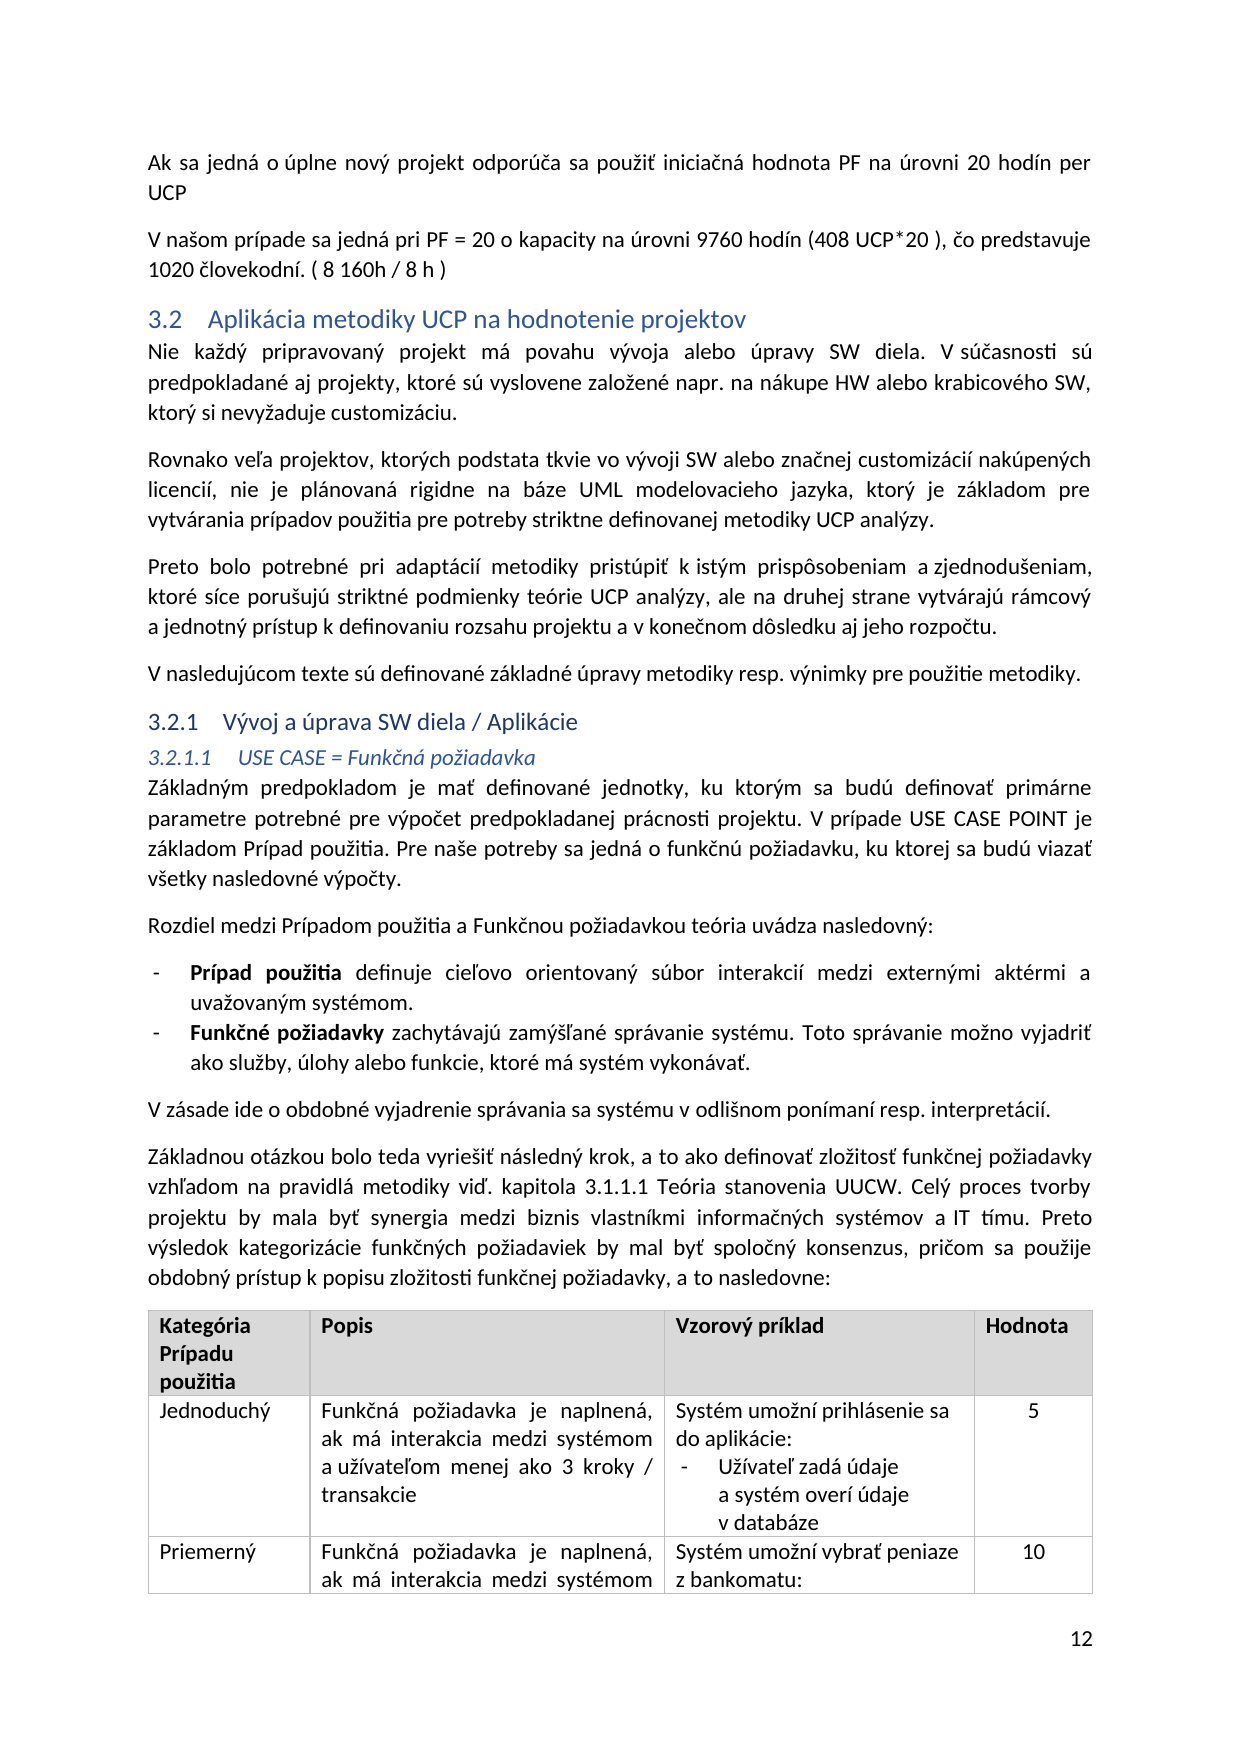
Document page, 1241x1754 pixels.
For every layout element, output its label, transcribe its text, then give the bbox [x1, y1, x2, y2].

list Funkčné požiadavky zachytávajú zamýšľané správanie systému. Toto správanie možno vyjadriť ako služby, úlohy alebo funkcie, ktoré má systém vykonávať. [153, 1018, 1093, 1076]
list Prípad použitia definuje cieľovo orientovaný súbor interakcií medzi externými aktérmi a uvažovaným systémom. [153, 958, 1093, 1016]
text Nie každý pripravovaný projekt má povahu vývoja alebo úpravy SW diela. V súčasnosti sú predpokladané aj projekty, ktoré sú vyslovene založené napr. na nákupe HW alebo krabicového SW, ktorý si nevyžaduje customizáciu. [148, 337, 1093, 426]
text V našom prípade sa jedná pri PF = 20 o kapacity na úrovni 9760 hodín (408 UCP*20 ), čo predstavuje 1020 človekodní. ( 8 160h / 8 h ) [148, 225, 1093, 283]
table_cell Priemerný [149, 1537, 309, 1593]
table_cell Jednoduchý [149, 1396, 309, 1536]
table_cell Funkčná požiadavka je naplnená, ak má interakcia medzi systémom a užívateľom menej ako 3 kroky / transakcie [311, 1396, 664, 1536]
table_cell 5 [975, 1396, 1092, 1536]
table_cell 10 [975, 1537, 1092, 1593]
subtitle Aplikácia metodiky UCP na hodnotenie projektov [148, 302, 1093, 335]
text Rovnako veľa projektov, ktorých podstata tkvie vo vývoji SW alebo značnej customizácií nakúpených licencií, nie je plánovaná rigidne na báze UML modelovacieho jazyka, ktorý je základom pre vytvárania prípadov použitia pre potreby striktne definovanej metodiky UCP analýzy. [148, 445, 1093, 533]
table_header Kategória Prípadu použitia [149, 1311, 309, 1395]
subtitle USE CASE = Funkčná požiadavka [148, 743, 1093, 771]
text V zásade ide o obdobné vyjadrenie správania sa systému v odlišnom ponímaní resp. interpretácií. [148, 1095, 1093, 1123]
table_header Vzorový príklad [665, 1311, 974, 1395]
table_header Hodnota [975, 1311, 1092, 1395]
table_header Popis [311, 1311, 664, 1395]
table_cell Systém umožní prihlásenie sa do aplikácie: Užívateľ zadá údaje a systém overí údaje v databáze [665, 1396, 974, 1536]
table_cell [665, 1537, 974, 1593]
text V nasledujúcom texte sú definované základné úpravy metodiky resp. výnimky pre použitie metodiky. [148, 659, 1093, 687]
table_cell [311, 1537, 664, 1593]
text Základným predpokladom je mať definované jednotky, ku ktorým sa budú definovať primárne parametre potrebné pre výpočet predpokladanej prácnosti projektu. V prípade USE CASE POINT je základom Prípad použitia. Pre naše potreby sa jedná o funkčnú požiadavku, ku ktorej sa budú viazať všetky nasledovné výpočty. [148, 773, 1093, 892]
text Preto bolo potrebné pri adaptácií metodiky pristúpiť k istým prispôsobeniam a zjednodušeniam, ktoré síce porušujú striktné podmienky teórie UCP analýzy, ale na druhej strane vytvárajú rámcový a jednotný prístup k definovaniu rozsahu projektu a v konečnom dôsledku aj jeho rozpočtu. [148, 552, 1093, 640]
text Ak sa jedná o úplne nový projekt odporúča sa použiť iniciačná hodnota PF na úrovni 20 hodín per UCP [148, 148, 1093, 206]
text Rozdiel medzi Prípadom použitia a Funkčnou požiadavkou teória uvádza nasledovný: [148, 911, 1093, 939]
subtitle Vývoj a úprava SW diela / Aplikácie [148, 706, 1093, 737]
text Základnou otázkou bolo teda vyriešiť následný krok, a to ako definovať zložitosť funkčnej požiadavky vzhľadom na pravidlá metodiky viď. kapitola 3.1.1.1 Teória stanovenia UUCW. Celý proces tvorby projektu by mala byť synergia medzi biznis vlastníkmi informačných systémov a IT tímu. Preto výsledok kategorizácie funkčných požiadaviek by mal byť spoločný konsenzus, pričom sa použije obdobný prístup k popisu zložitosti funkčnej požiadavky, a to nasledovne: [148, 1142, 1093, 1291]
